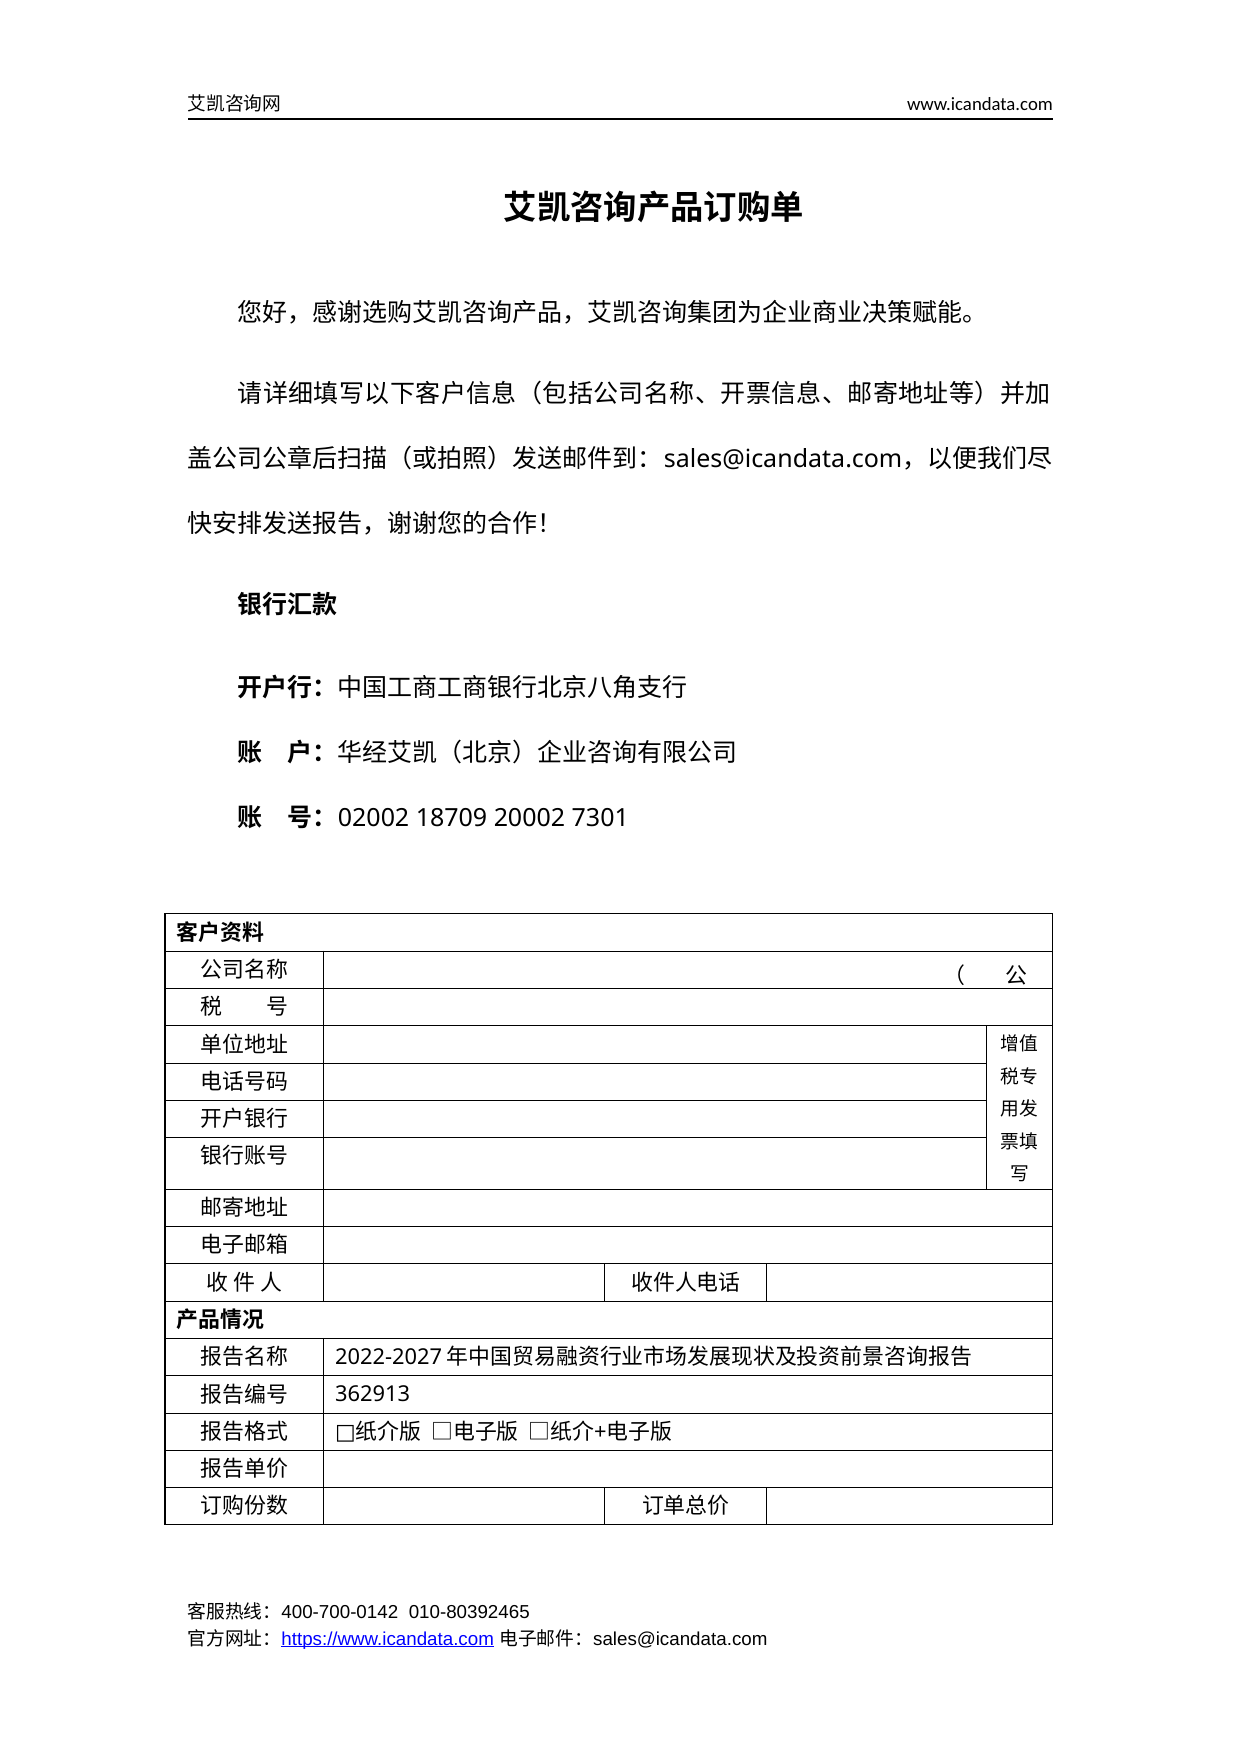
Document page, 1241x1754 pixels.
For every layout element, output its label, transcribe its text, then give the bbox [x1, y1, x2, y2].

text 您好，感谢选购艾凯咨询产品，艾凯咨询集团为企业商业决策赋能。 [187, 278, 1053, 343]
table_cell 报告单价 [166, 1451, 323, 1487]
table_cell [324, 1101, 986, 1137]
table_cell [324, 1451, 1052, 1487]
table_cell 2022-2027年中国贸易融资行业市场发展现状及投资前景咨询报告 [324, 1339, 1052, 1375]
table_cell 开户银行 [166, 1101, 323, 1137]
text 艾凯咨询产品订购单 [187, 172, 1053, 237]
table_cell [324, 1064, 986, 1100]
table_cell 订单总价 [605, 1488, 766, 1524]
table_cell 电话号码 [166, 1064, 323, 1100]
table_cell 公司名称 [166, 952, 323, 988]
text 账 户：华经艾凯（北京）企业咨询有限公司 [187, 718, 1053, 783]
table_cell [324, 1138, 986, 1189]
table_cell 订购份数 [166, 1488, 323, 1524]
table_cell 单位地址 [166, 1026, 323, 1062]
table_cell 报告编号 [166, 1376, 323, 1412]
table_cell 报告格式 [166, 1414, 323, 1450]
table_cell 收件人电话 [605, 1264, 766, 1301]
table_cell [324, 1488, 604, 1524]
table_cell [324, 1190, 1052, 1226]
table_cell 税 号 [166, 989, 323, 1025]
table_cell □纸介版 □电子版 □纸介+电子版 [324, 1414, 1052, 1450]
table_cell [324, 1227, 1052, 1263]
table_cell 银行账号 [166, 1138, 323, 1189]
table_cell 报告名称 [166, 1339, 323, 1375]
table_cell [324, 1264, 604, 1301]
table_cell 邮寄地址 [166, 1190, 323, 1226]
table_cell 电子邮箱 [166, 1227, 323, 1263]
table_header 客户资料 [166, 914, 1052, 951]
table_cell [767, 1488, 1052, 1524]
table_cell 收 件 人 [166, 1264, 323, 1301]
table_cell 362913 [324, 1376, 1052, 1412]
table_cell [324, 1026, 986, 1062]
table_cell [324, 989, 1052, 1025]
text 开户行：中国工商工商银行北京八角支行 [187, 653, 1053, 718]
text 账 号：02002 18709 20002 7301 [187, 783, 1053, 848]
table_cell [767, 1264, 1052, 1301]
text 请详细填写以下客户信息（包括公司名称、开票信息、邮寄地址等）并加盖公司公章后扫描（或拍照）发送邮件到：sales@icandata.com，以便我们尽快安排发送报告，谢谢您的合作！ [187, 359, 1053, 554]
table_cell 增值税专用发票填写 [987, 1026, 1052, 1189]
table_cell [324, 952, 1052, 988]
table_cell 产品情况 [166, 1302, 1052, 1338]
text 银行汇款 [187, 570, 1053, 635]
